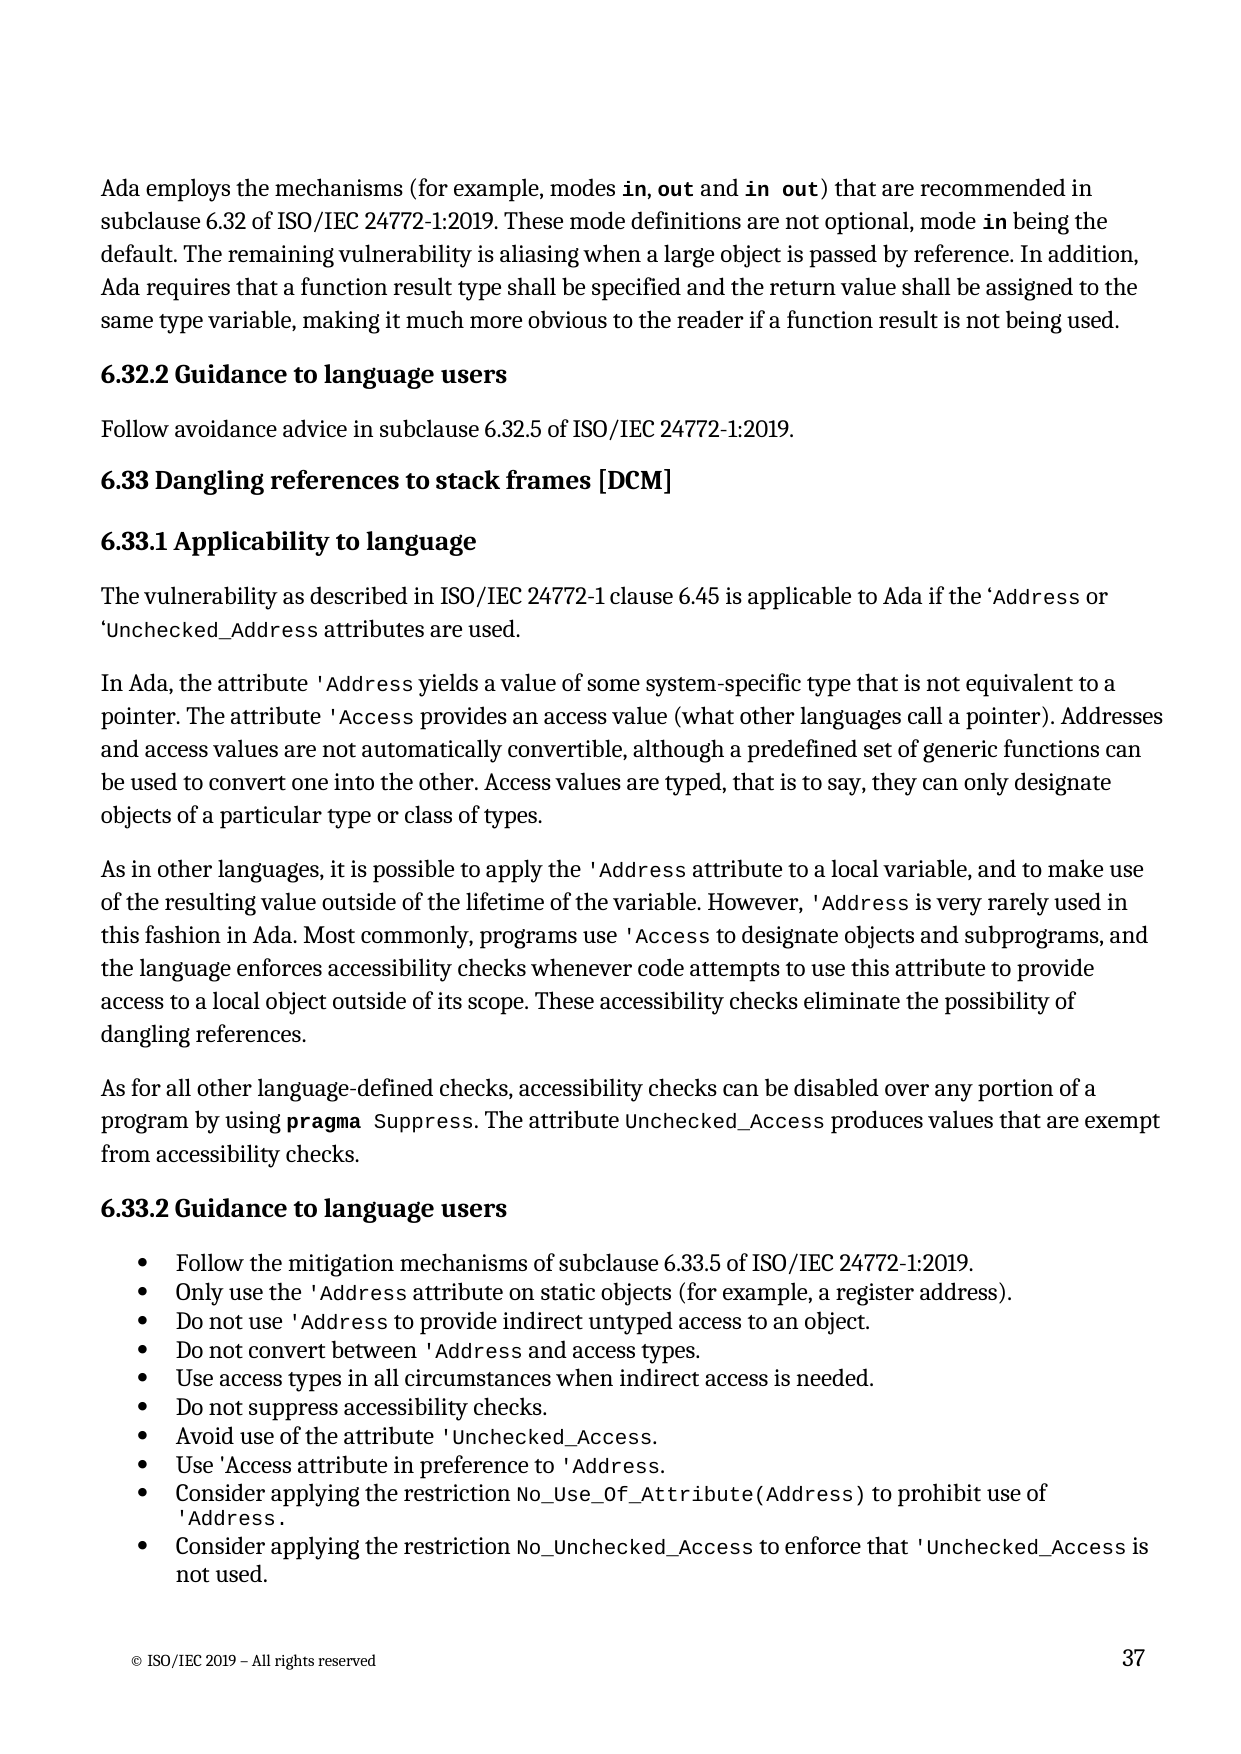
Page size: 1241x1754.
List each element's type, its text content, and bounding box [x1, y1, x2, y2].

subtitle 6.32.2 Guidance to language users [101, 359, 1164, 391]
list Do not use 'Address to provide indirect untyped access to an object. [138, 1307, 1164, 1336]
list Consider applying the restriction No_Unchecked_Access to enforce that 'Unchecked_Access is not used. [138, 1532, 1164, 1589]
text As in other languages, it is possible to apply the 'Address attribute to a local variable, and to make use of the resulting value outside of the lifetime of the variable. However, 'Address is very rarely used in this fashion in Ada. Most commonly, programs use 'Access to designate objects and subprograms, and the language enforces accessibility checks whenever code attempts to use this attribute to provide access to a local object outside of its scope. These accessibility checks eliminate the possibility of dangling references. [101, 854, 1164, 1048]
list Use access types in all circumstances when indirect access is needed. [138, 1364, 1164, 1393]
text The vulnerability as described in ISO/IEC 24772-1 clause 6.45 is applicable to Ada if the ‘Address or ‘Unchecked_Address attributes are used. [101, 582, 1164, 643]
text Ada employs the mechanisms (for example, modes in, out and in out) that are recommended in subclause 6.32 of ISO/IEC 24772-1:2019. These mode definitions are not optional, mode in being the default. The remaining vulnerability is aliasing when a large object is passed by reference. In addition, Ada requires that a function result type shall be specified and the return value shall be assigned to the same type variable, making it much more obvious to the reader if a function result is not being used. [101, 173, 1164, 334]
text As for all other language-defined checks, accessibility checks can be disabled over any portion of a program by using pragma Suppress. The attribute Unchecked_Access produces values that are exempt from accessibility checks. [101, 1073, 1164, 1168]
subtitle 6.33.2 Guidance to language users [101, 1193, 1164, 1224]
text Follow avoidance advice in subclause 6.32.5 of ISO/IEC 24772-1:2019. [101, 415, 1164, 444]
subtitle 6.33.1 Applicability to language [101, 526, 1164, 557]
subtitle 6.33 Dangling references to stack frames [DCM] [101, 465, 1164, 496]
list Do not convert between 'Address and access types. [138, 1336, 1164, 1364]
text In Ada, the attribute 'Address yields a value of some system-specific type that is not equivalent to a pointer. The attribute 'Access provides an access value (what other languages call a pointer). Addresses and access values are not automatically convertible, although a predefined set of generic functions can be used to convert one into the other. Access values are typed, that is to say, they can only designate objects of a particular type or class of types. [101, 668, 1164, 829]
list Only use the 'Address attribute on static objects (for example, a register address). [138, 1278, 1164, 1307]
list Avoid use of the attribute 'Unchecked_Access. [138, 1422, 1164, 1451]
list Follow the mitigation mechanisms of subclause 6.33.5 of ISO/IEC 24772-1:2019. [138, 1249, 1164, 1278]
list Consider applying the restriction No_Use_Of_Attribute(Address) to prohibit use of 'Address. [138, 1479, 1164, 1532]
list Do not suppress accessibility checks. [138, 1393, 1164, 1422]
list Use 'Access attribute in preference to 'Address. [138, 1451, 1164, 1479]
